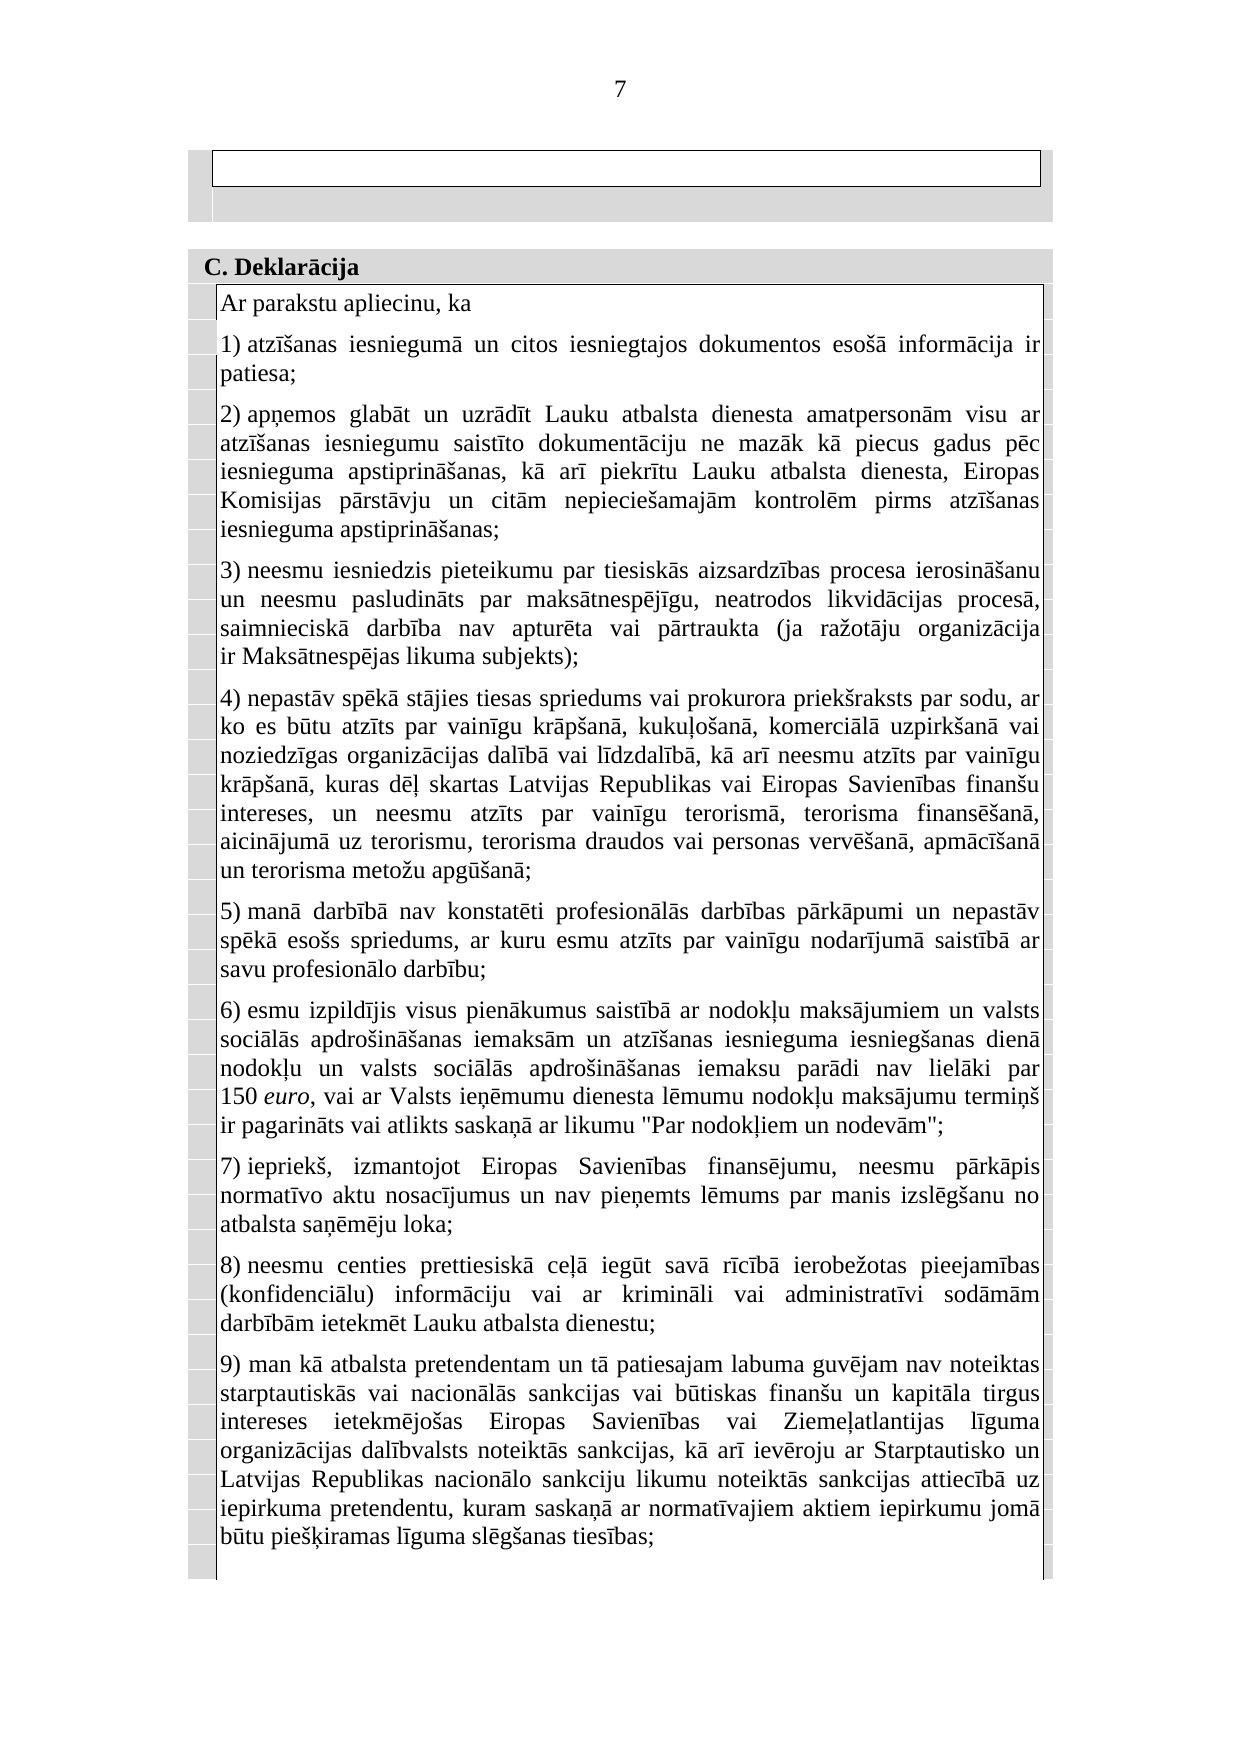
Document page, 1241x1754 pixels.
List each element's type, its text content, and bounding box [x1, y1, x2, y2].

table_cell [188, 1020, 216, 1054]
table_cell [188, 460, 216, 494]
table_cell [188, 810, 216, 844]
table_cell [1044, 705, 1053, 739]
table_cell [188, 390, 216, 424]
table_cell [188, 1195, 216, 1229]
table_cell [1044, 600, 1053, 634]
table_cell [1044, 845, 1053, 879]
table_cell [1044, 460, 1053, 494]
table_cell [1044, 284, 1053, 319]
table_cell [188, 1230, 216, 1264]
table_cell [1044, 1335, 1053, 1369]
table_cell [1041, 150, 1053, 186]
table_cell [188, 186, 212, 222]
table_cell [1044, 1510, 1053, 1544]
table_cell [188, 1510, 216, 1544]
table_cell [188, 740, 216, 774]
table_cell [188, 705, 216, 739]
table_cell [188, 1300, 216, 1334]
table_cell [188, 985, 216, 1019]
table_cell [1044, 915, 1053, 949]
table_cell [1044, 1265, 1053, 1299]
table_cell [188, 1545, 216, 1579]
table_cell [1044, 1090, 1053, 1124]
table_cell [188, 495, 216, 529]
table_header [188, 249, 194, 283]
table_cell [188, 1265, 216, 1299]
table_cell [1044, 1160, 1053, 1194]
table_cell [1044, 565, 1053, 599]
table_cell [1044, 1195, 1053, 1229]
table_cell [188, 355, 216, 389]
table_cell [213, 187, 1040, 222]
table_cell Ar parakstu apliecinu, ka 1) atzīšanas iesniegumā un citos iesniegtajos dokumentos esošā informācija ir patiesa; 2) apņemos glabāt un uzrādīt Lauku atbalsta dienesta amatpersonām visu ar atzīšanas iesniegumu saistīto dokumentāciju ne mazāk kā piecus gadus pēc iesnieguma apstiprināšanas, kā arī piekrītu Lauku atbalsta dienesta, Eiropas Komisijas pārstāvju un citām nepieciešamajām kontrolēm pirms atzīšanas iesnieguma apstiprināšanas; 3) neesmu iesniedzis pieteikumu par tiesiskās aizsardzības procesa ierosināšanu un neesmu pasludināts par maksātnespējīgu, neatrodos likvidācijas procesā, saimnieciskā darbība nav apturēta vai pārtraukta (ja ražotāju organizācija ir Maksātnespējas likuma subjekts); 4) nepastāv spēkā stājies tiesas spriedums vai prokurora priekšraksts par sodu, ar ko es būtu atzīts par vainīgu krāpšanā, kukuļošanā, komerciālā uzpirkšanā vai noziedzīgas organizācijas dalībā vai līdzdalībā, kā arī neesmu atzīts par vainīgu krāpšanā, kuras dēļ skartas Latvijas Republikas vai Eiropas Savienības finanšu intereses, un neesmu atzīts par vainīgu terorismā, terorisma finansēšanā, aicinājumā uz terorismu, terorisma draudos vai personas vervēšanā, apmācīšanā un terorisma metožu apgūšanā; 5) manā darbībā nav konstatēti profesionālās darbības pārkāpumi un nepastāv spēkā esošs spriedums, ar kuru esmu atzīts par vainīgu nodarījumā saistībā ar savu profesionālo darbību; 6) esmu izpildījis visus pienākumus saistībā ar nodokļu maksājumiem un valsts sociālās apdrošināšanas iemaksām un atzīšanas iesnieguma iesniegšanas dienā nodokļu un valsts sociālās apdrošināšanas iemaksu parādi nav lielāki par 150 euro, vai ar Valsts ieņēmumu dienesta lēmumu nodokļu maksājumu termiņš ir pagarināts vai atlikts saskaņā ar likumu "Par nodokļiem un nodevām"; 7) iepriekš, izmantojot Eiropas Savienības finansējumu, neesmu pārkāpis normatīvo aktu nosacījumus un nav pieņemts lēmums par manis izslēgšanu no atbalsta saņēmēju loka; 8) neesmu centies prettiesiskā ceļā iegūt savā rīcībā ierobežotas pieejamības (konfidenciālu) informāciju vai ar krimināli vai administratīvi sodāmām darbībām ietekmēt Lauku atbalsta dienestu; 9) man kā atbalsta pretendentam un tā patiesajam labuma guvējam nav noteiktas starptautiskās vai nacionālās sankcijas vai būtiskas finanšu un kapitāla tirgus intereses ietekmējošas Eiropas Savienības vai Ziemeļatlantijas līguma organizācijas dalībvalsts noteiktās sankcijas, kā arī ievēroju ar Starptautisko un Latvijas Republikas nacionālo sankciju likumu noteiktās sankcijas attiecībā uz iepirkuma pretendentu, kuram saskaņā ar normatīvajiem aktiem iepirkumu jomā būtu piešķiramas līguma slēgšanas tiesības; 10) esmu iepazinies ar visiem sabiedriskā finansējuma saņemšanas nosacījumiem, tostarp ar Eiropas Parlamenta un Padomes 2013. gada 17. decembra Regulu (ES) Nr. 1308/2013, ar ko izveido lauksaimniecības produktu tirgu kopīgu organizāciju un atceļ Padomes Regulas (EEK) Nr. 922/72, (EEK) 234/79, (EK) Nr. 1037/2001, (EK) Nr. 1037/2001 un (EK) Nr. 1234/2007, Eiropas Parlamenta un Padomes 2021. gada 2. decembra Regulu (ES) 2021/2115, ar ko izveido noteikumus par atbalstu stratēģiskajiem plāniem, kuri dalībvalstīm jāizstrādā saskaņā ar kopējo lauksaimniecības politiku (KLP stratēģiskie plāni) un kurus finansē no Eiropas Lauksaimniecības garantiju fonda (ELGF) un no Eiropas Lauksaimniecības fonda lauku attīstībai (ELFLA), un ar ko atceļ Regulas (ES) Nr. 1305/2013 un (ES) Nr. 1307/2013, Eiropas Parlamenta un Padomes 2021. gada 2. decembra Regulu (ES) 2021/2116 par kopējās lauksaimniecības politikas finansēšanu, pārvaldību un uzraudzību un ar ko atceļ Regulu (ES) Nr. 1306/2013 un Komisijas 2021. gada 7. decembra Deleģētu regulu (ES) 2022/126, ar ko Eiropas Parlamenta un Padomes Regulu (ES) 2021/2115 papildina ar prasībām, kuras piemērojamas konkrētu veidu intervences pasākumiem, ko dalībvalstis savos KLP stratēģiskajos plānos 2023.–2027. gadam noteikušas atbilstīgi minētajai regulai, kā arī ar noteikumiem par īpatsvaru, ko piemēro laba lauksaimnieciskā un vidiskā stāvokļa (LLVS) 1. standarta vajadzībām, un apņemos tos ievērot. [217, 285, 1043, 1579]
table_cell [1044, 635, 1053, 669]
table_cell [188, 635, 216, 669]
table_cell [1044, 985, 1053, 1019]
table_cell [1044, 1440, 1053, 1474]
table_cell [188, 915, 216, 949]
table_cell [1044, 740, 1053, 774]
table_header C. Deklarācija [194, 249, 1053, 283]
table_cell [188, 565, 216, 599]
table_cell [1040, 186, 1053, 222]
table_cell [1044, 530, 1053, 564]
table_cell [1044, 1405, 1053, 1439]
table_cell [1044, 1020, 1053, 1054]
table_cell [1044, 1545, 1053, 1579]
table_cell [1044, 1055, 1053, 1089]
table_cell [188, 670, 216, 704]
table_cell [1044, 775, 1053, 809]
table_cell [188, 600, 216, 634]
table_cell [1044, 1300, 1053, 1334]
table_cell [188, 950, 216, 984]
table_cell [188, 284, 216, 319]
table_cell [188, 1475, 216, 1509]
table_cell [188, 1335, 216, 1369]
table_cell [188, 845, 216, 879]
table_cell [1044, 495, 1053, 529]
table_cell [1044, 880, 1053, 914]
table_cell [1044, 1370, 1053, 1404]
table_cell [1044, 425, 1053, 459]
table_cell [188, 1370, 216, 1404]
table_cell [188, 880, 216, 914]
table_cell [188, 1055, 216, 1089]
table_cell [188, 775, 216, 809]
table_cell [188, 1440, 216, 1474]
table_cell [1044, 950, 1053, 984]
table_cell [1044, 1230, 1053, 1264]
table_cell [1044, 1475, 1053, 1509]
table_cell [188, 320, 217, 354]
table_cell [1044, 810, 1053, 844]
table_cell [188, 1405, 216, 1439]
table_cell [188, 150, 212, 186]
table_cell [1044, 670, 1053, 704]
table_cell [188, 1125, 216, 1159]
table_cell [188, 425, 216, 459]
table_cell [188, 1160, 216, 1194]
table_cell [188, 1090, 216, 1124]
table_cell [1044, 355, 1053, 389]
table_cell [1044, 390, 1053, 424]
table_cell [188, 530, 216, 564]
table_cell [1044, 1125, 1053, 1159]
table_cell [1044, 320, 1053, 354]
